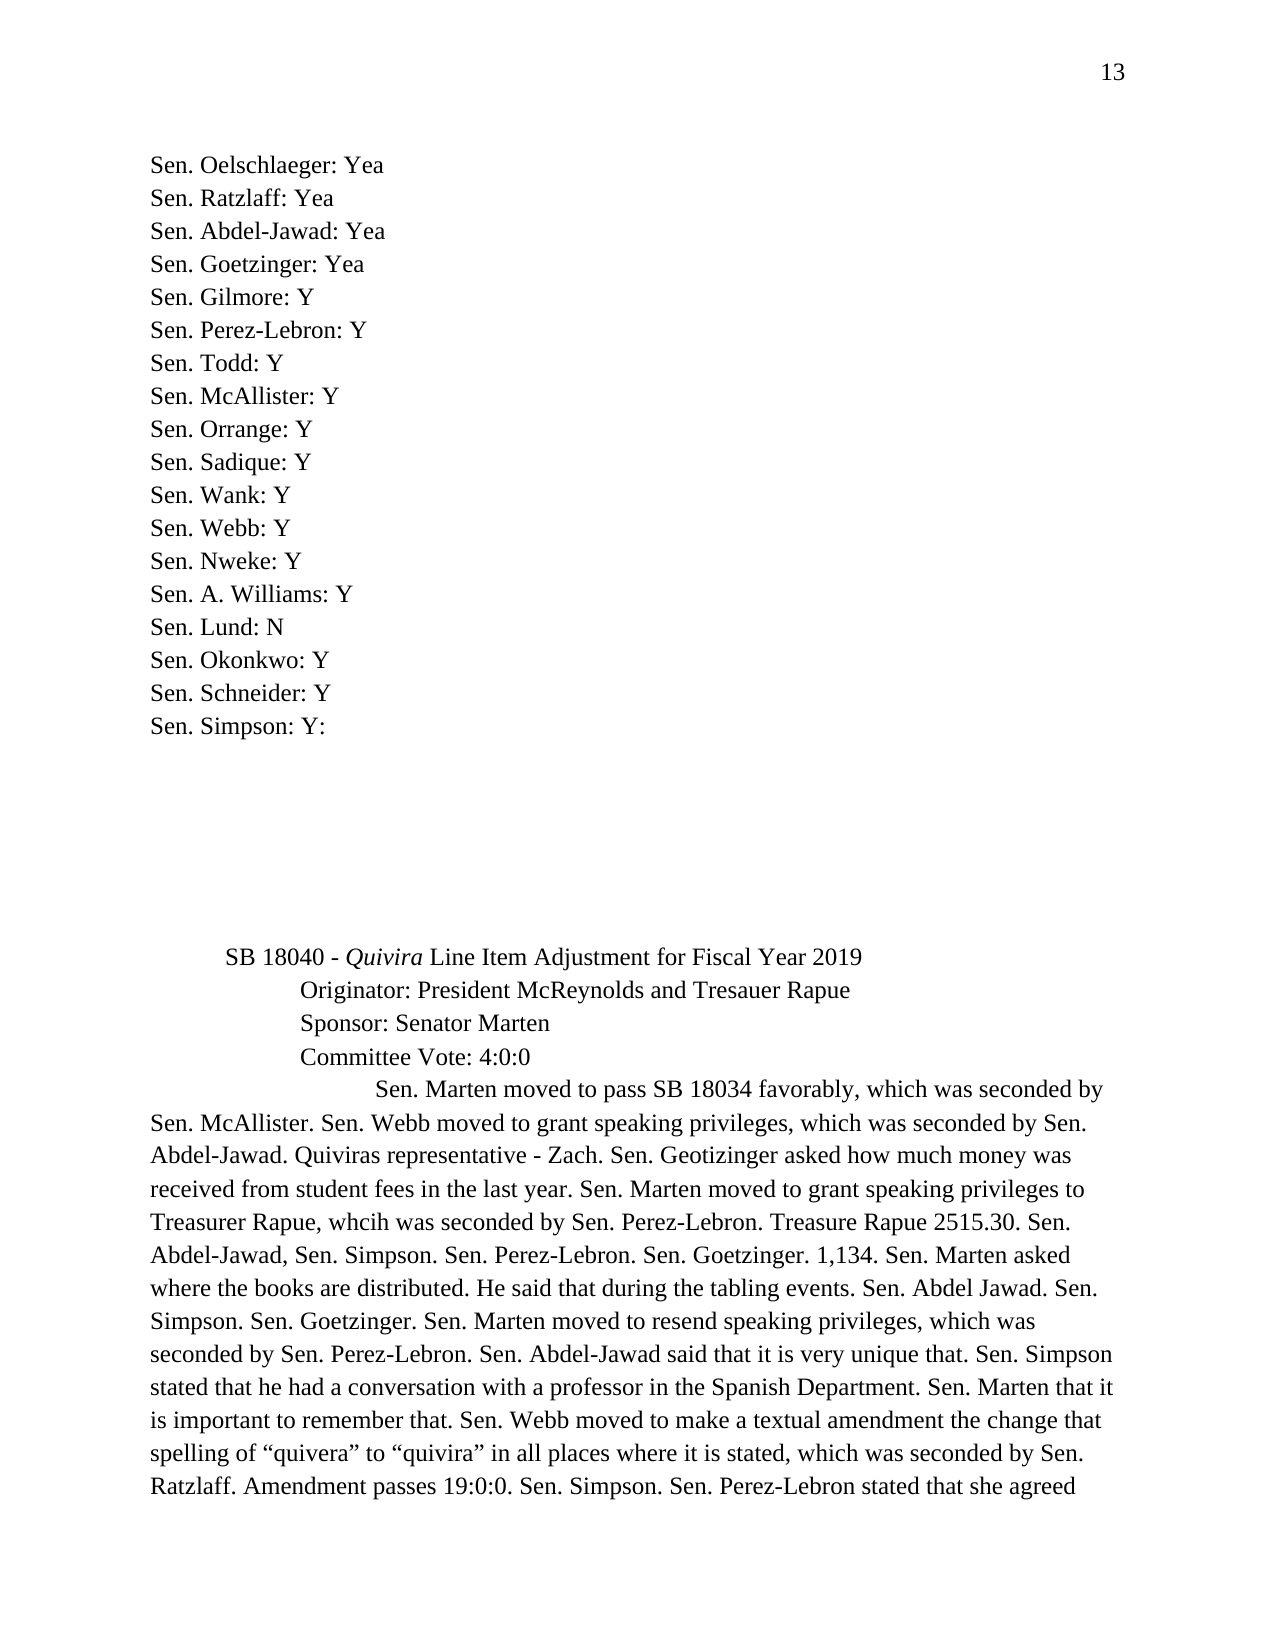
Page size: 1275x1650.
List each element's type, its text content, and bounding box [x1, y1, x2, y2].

text Sen. Nweke: Y [150, 546, 1125, 575]
text Sen. A. Williams: Y [150, 579, 1125, 608]
text Sen. Webb: Y [150, 513, 1125, 542]
text Sponsor: Senator Marten [150, 1008, 1125, 1037]
text Sen. Perez-Lebron: Y [150, 315, 1125, 344]
text Sen. Simpson: Y: [150, 711, 1125, 740]
text Sen. Goetzinger: Yea [150, 249, 1125, 278]
text Sen. Wank: Y [150, 480, 1125, 509]
text Sen. Ratzlaff: Yea [150, 183, 1125, 212]
text SB 18040 - Quivira Line Item Adjustment for Fiscal Year 2019 [150, 942, 1125, 971]
text Sen. Orrange: Y [150, 414, 1125, 443]
text Sen. Lund: N [150, 612, 1125, 641]
text Originator: President McReynolds and Tresauer Rapue [150, 976, 1125, 1004]
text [150, 1074, 1125, 1499]
text Sen. Gilmore: Y [150, 282, 1125, 311]
text Committee Vote: 4:0:0 [150, 1042, 1125, 1070]
text Sen. Schneider: Y [150, 678, 1125, 707]
text Sen. McAllister: Y [150, 381, 1125, 410]
text Sen. Sadique: Y [150, 447, 1125, 476]
text Sen. Abdel-Jawad: Yea [150, 216, 1125, 245]
text Sen. Okonkwo: Y [150, 645, 1125, 674]
text Sen. Todd: Y [150, 348, 1125, 377]
text Sen. Oelschlaeger: Yea [150, 150, 1125, 179]
